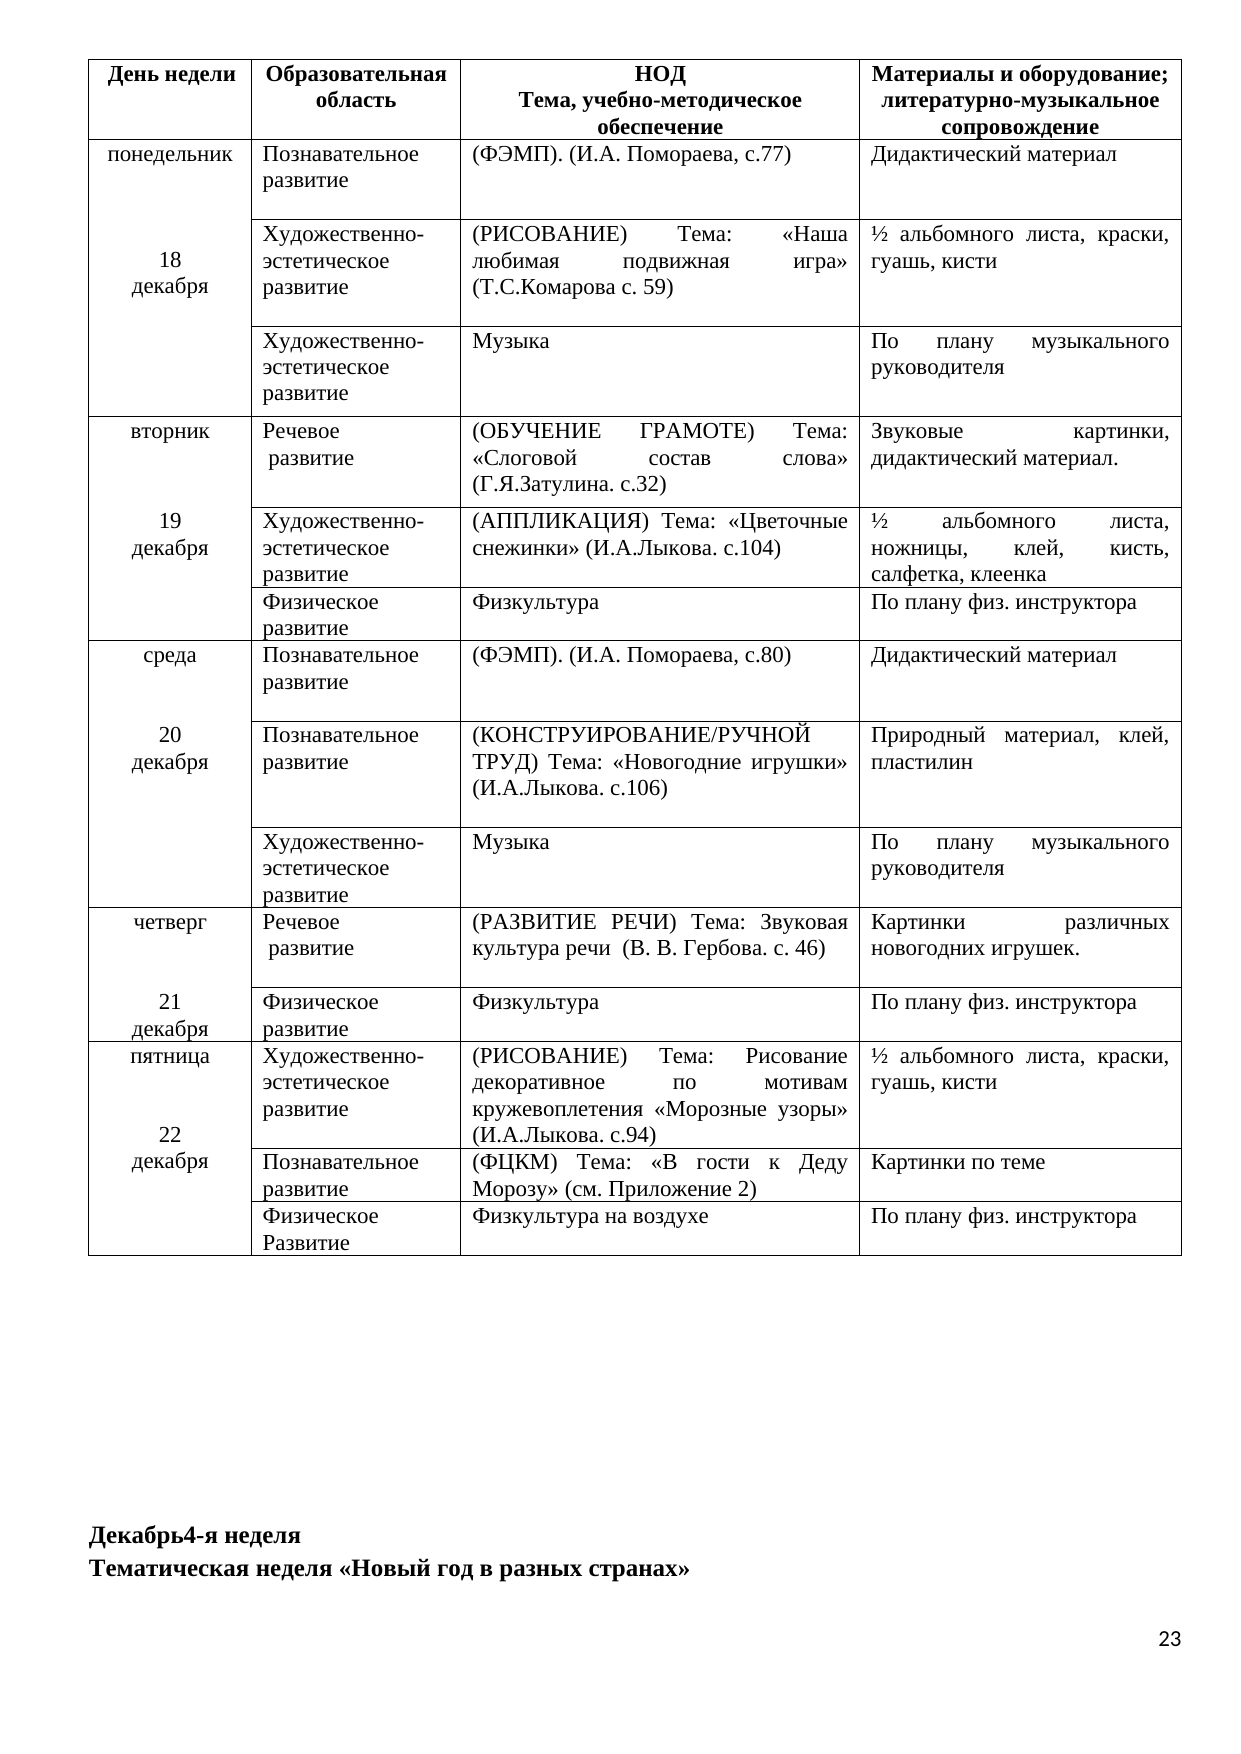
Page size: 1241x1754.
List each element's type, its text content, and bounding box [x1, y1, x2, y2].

table_cell ½ альбомного листа, краски, гуашь, кисти [860, 220, 1181, 326]
table_cell Речевое развитие [252, 908, 460, 987]
table_cell Художественно-эстетическое развитие [252, 327, 460, 416]
table_header День недели [89, 60, 251, 139]
table_cell Художественно-эстетическое развитие [252, 220, 460, 326]
table_cell ½ альбомного листа, краски, гуашь, кисти [860, 1042, 1181, 1147]
table_cell Музыка [461, 327, 859, 416]
table_header Материалы и оборудование; литературно-музыкальное сопровождение [860, 60, 1181, 139]
table_cell Физическое развитие [252, 988, 460, 1041]
table_cell Познавательное развитие [252, 140, 460, 219]
table_cell (ФЭМП). (И.А. Помораева, с.77) [461, 140, 859, 219]
table_cell вторник [89, 417, 251, 507]
table_cell пятница 22 декабря [89, 1042, 251, 1201]
table_cell Познавательное развитие [252, 641, 460, 721]
table_cell среда [89, 641, 251, 721]
table_cell ½ альбомного листа, ножницы, клей, кисть, салфетка, клеенка [860, 508, 1181, 587]
table_cell Познавательное развитие [252, 722, 460, 827]
table_cell Картинки по теме [860, 1149, 1181, 1201]
table_cell По плану музыкального руководителя [860, 327, 1181, 416]
table_cell По плану физ. инструктора [860, 988, 1181, 1041]
table_cell (РИСОВАНИЕ) Тема: «Наша любимая подвижная игра» (Т.С.Комарова с. 59) [461, 220, 859, 326]
table_cell Природный материал, клей, пластилин [860, 722, 1181, 827]
table_cell Дидактический материал [860, 140, 1181, 219]
table_cell Речевое развитие [252, 417, 460, 507]
table_cell Физкультура [461, 588, 859, 640]
table_cell (РАЗВИТИЕ РЕЧИ) Тема: Звуковая культура речи (В. В. Гербова. с. 46) [461, 908, 859, 987]
table_cell Физкультура [461, 988, 859, 1041]
table_cell Художественно-эстетическое развитие [252, 828, 460, 907]
table_cell Звуковые картинки, дидактический материал. [860, 417, 1181, 507]
table_cell Физкультура на воздухе [461, 1202, 859, 1255]
table_cell Познавательное развитие [252, 1149, 460, 1201]
table_cell Дидактический материал [860, 641, 1181, 721]
table_cell (ФЭМП). (И.А. Помораева, с.80) [461, 641, 859, 721]
table_cell По плану физ. инструктора [860, 1202, 1181, 1255]
table_cell (АППЛИКАЦИЯ) Тема: «Цветочные снежинки» (И.А.Лыкова. с.104) [461, 508, 859, 587]
table_cell 19 декабря [89, 507, 251, 640]
table_header Образовательная область [252, 60, 460, 139]
table_cell Физическое развитие [252, 588, 460, 640]
table_cell четверг [89, 908, 251, 987]
table_cell Физическое Развитие [252, 1202, 460, 1255]
table_cell Картинки различных новогодних игрушек. [860, 908, 1181, 987]
table_cell 20 декабря [89, 721, 251, 907]
table_cell (РИСОВАНИЕ) Тема: Рисование декоративное по мотивам кружевоплетения «Морозные узоры» (И.А.Лыкова. с.94) [461, 1042, 859, 1147]
table_cell 21 декабря [89, 987, 251, 1041]
table_cell (ОБУЧЕНИЕ ГРАМОТЕ) Тема: «Слоговой состав слова» (Г.Я.Затулина. с.32) [461, 417, 859, 507]
table_cell (КОНСТРУИРОВАНИЕ/РУЧНОЙ ТРУД) Тема: «Новогодние игрушки» (И.А.Лыкова. с.106) [461, 722, 859, 827]
table_header НОД Тема, учебно-методическое обеспечение [461, 60, 859, 139]
table_cell [89, 1201, 251, 1255]
table_cell понедельник 18 декабря [89, 140, 251, 416]
table_cell Художественно-эстетическое развитие [252, 1042, 460, 1147]
text Тематическая неделя «Новый год в разных странах» [89, 1553, 1181, 1582]
table_cell (ФЦКМ) Тема: «В гости к Деду Морозу» (см. Приложение 2) [461, 1149, 859, 1201]
text Декабрь4-я неделя [89, 1520, 1181, 1549]
table_cell Музыка [461, 828, 859, 907]
table_cell По плану музыкального руководителя [860, 828, 1181, 907]
table_cell Художественно-эстетическое развитие [252, 508, 460, 587]
table_cell По плану физ. инструктора [860, 588, 1181, 640]
